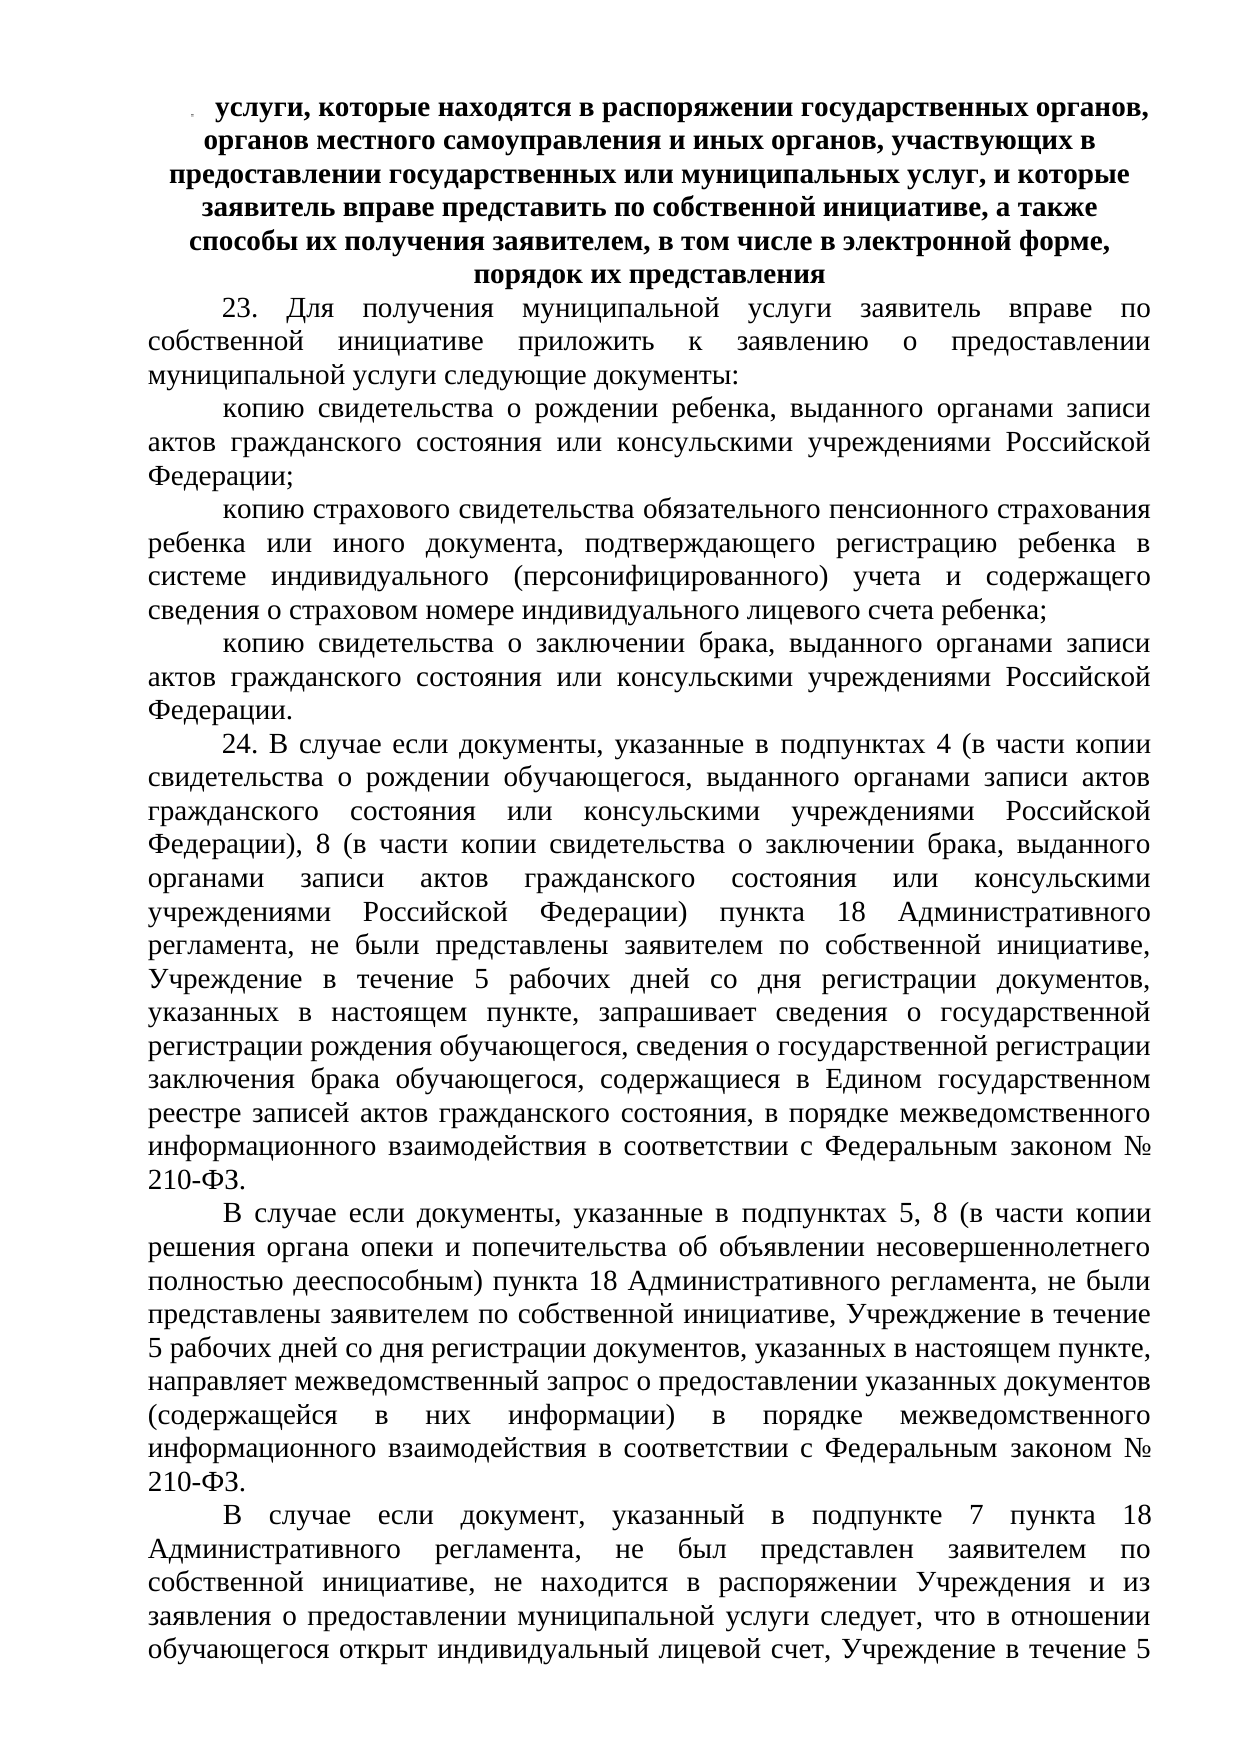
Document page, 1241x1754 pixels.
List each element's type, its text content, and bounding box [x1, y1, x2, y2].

text 24. В случае если документы, указанные в подпунктах 4 (в части копии свидетельства о рождении обучающегося, выданного органами записи актов гражданского состояния или консульскими учреждениями Российской Федерации), 8 (в части копии свидетельства о заключении брака, выданного органами записи актов гражданского состояния или консульскими учреждениями Российской Федерации) пункта 18 Административного регламента, не были представлены заявителем по собственной инициативе, Учреждение в течение 5 рабочих дней со дня регистрации документов, указанных в настоящем пункте, запрашивает сведения о государственной регистрации рождения обучающегося, сведения о государственной регистрации заключения брака обучающегося, содержащиеся в Едином государственном реестре записей актов гражданского состояния, в порядке межведомственного информационного взаимодействия в соответствии с Федеральным законом № 210-ФЗ. [148, 726, 1152, 1196]
text В случае если документы, указанные в подпунктах 5, 8 (в части копии решения органа опеки и попечительства об объявлении несовершеннолетнего полностью дееспособным) пункта 18 Административного регламента, не были представлены заявителем по собственной инициативе, Учрежджение в течение 5 рабочих дней со дня регистрации документов, указанных в настоящем пункте, направляет межведомственный запрос о предоставлении указанных документов (содержащейся в них информации) в порядке межведомственного информационного взаимодействия в соответствии с Федеральным законом № 210-ФЗ. [148, 1196, 1152, 1497]
text копию свидетельства о рождении ребенка, выданного органами записи актов гражданского состояния или консульскими учреждениями Российской Федерации; [148, 391, 1152, 491]
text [148, 1497, 1152, 1665]
text копию свидетельства о заключении брака, выданного органами записи актов гражданского состояния или консульскими учреждениями Российской Федерации. [148, 625, 1152, 726]
text 23. Для получения муниципальной услуги заявитель вправе по собственной инициативе приложить к заявлению о предоставлении муниципальной услуги следующие документы: [148, 290, 1152, 391]
text копию страхового свидетельства обязательного пенсионного страхования ребенка или иного документа, подтверждающего регистрацию ребенка в системе индивидуального (персонифицированного) учета и содержащего сведения о страховом номере индивидуального лицевого счета ребенка; [148, 491, 1152, 625]
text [148, 89, 1152, 290]
